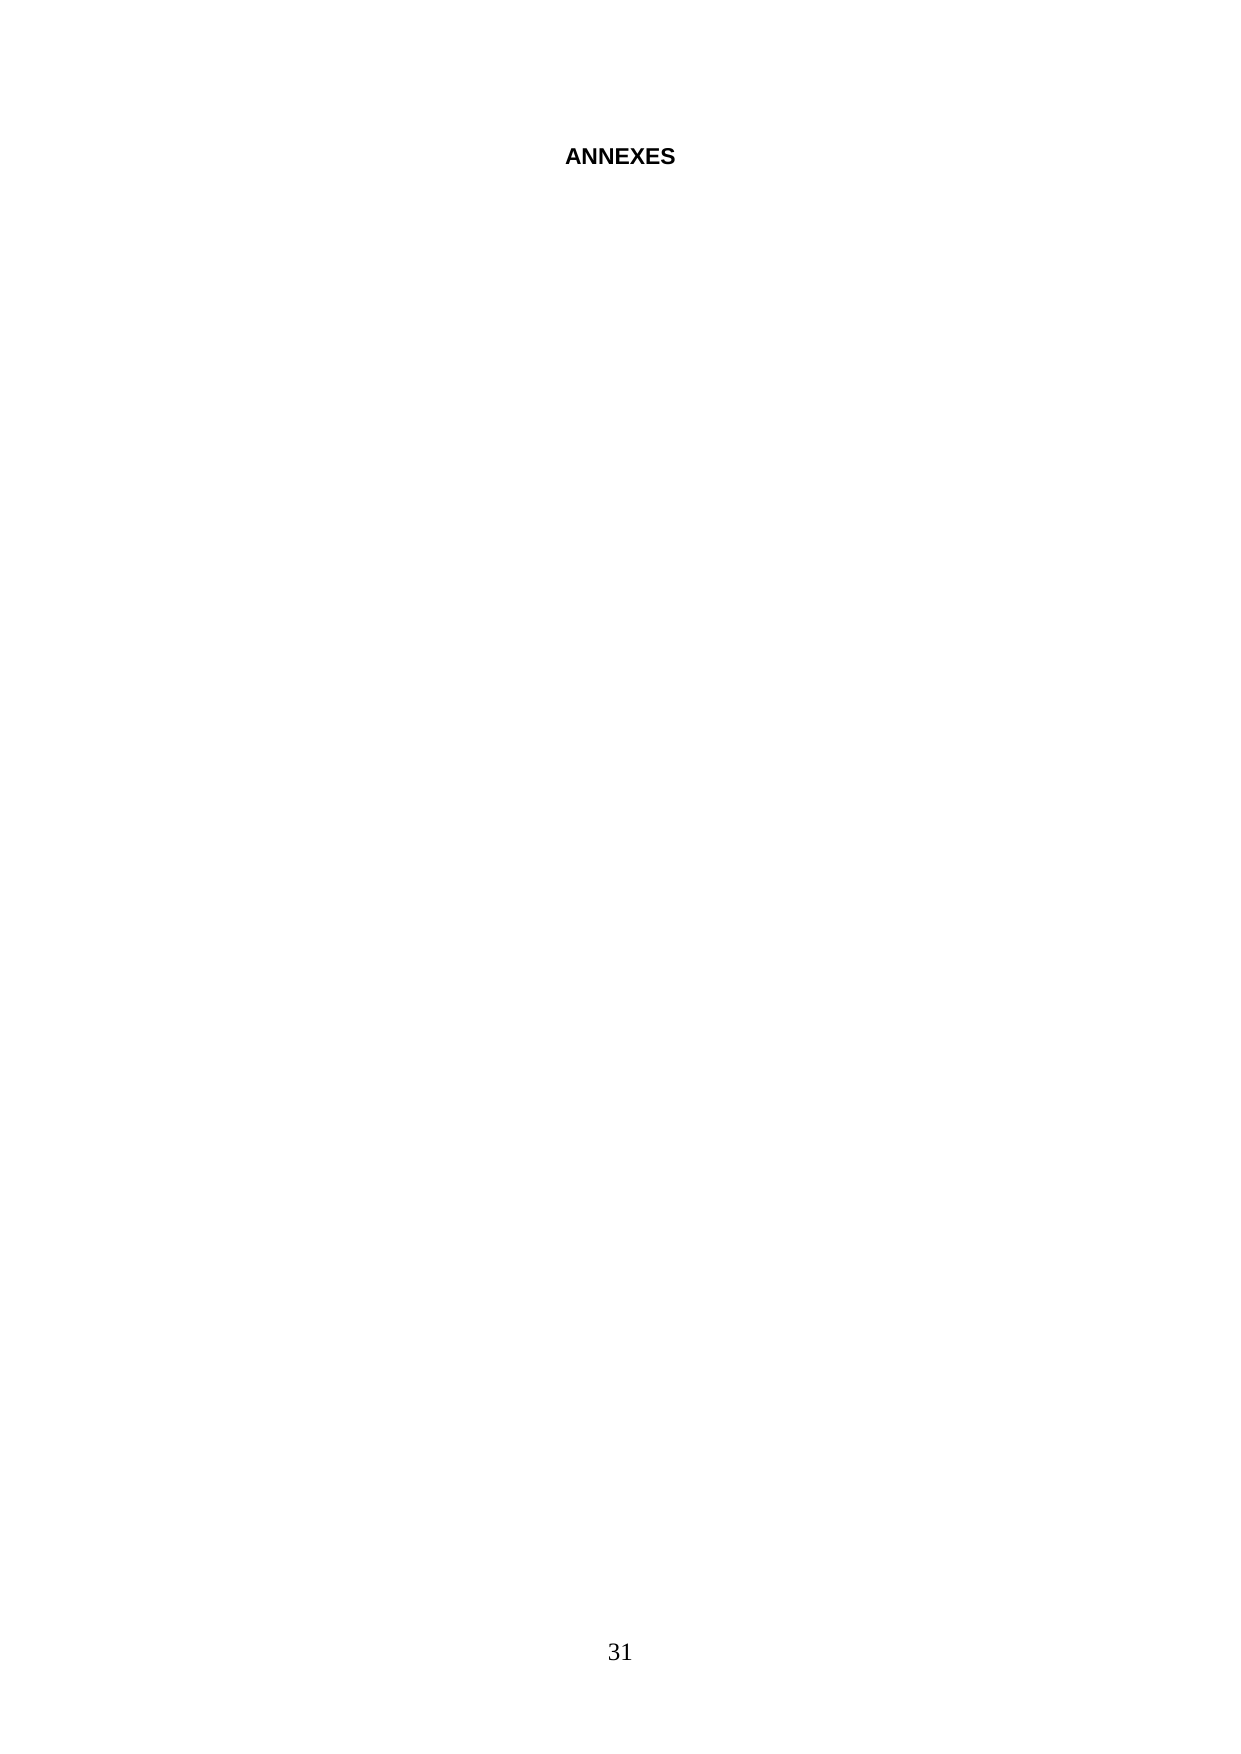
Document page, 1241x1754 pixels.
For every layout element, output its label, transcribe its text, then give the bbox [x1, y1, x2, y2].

subtitle ANNEXES [118, 143, 1122, 169]
